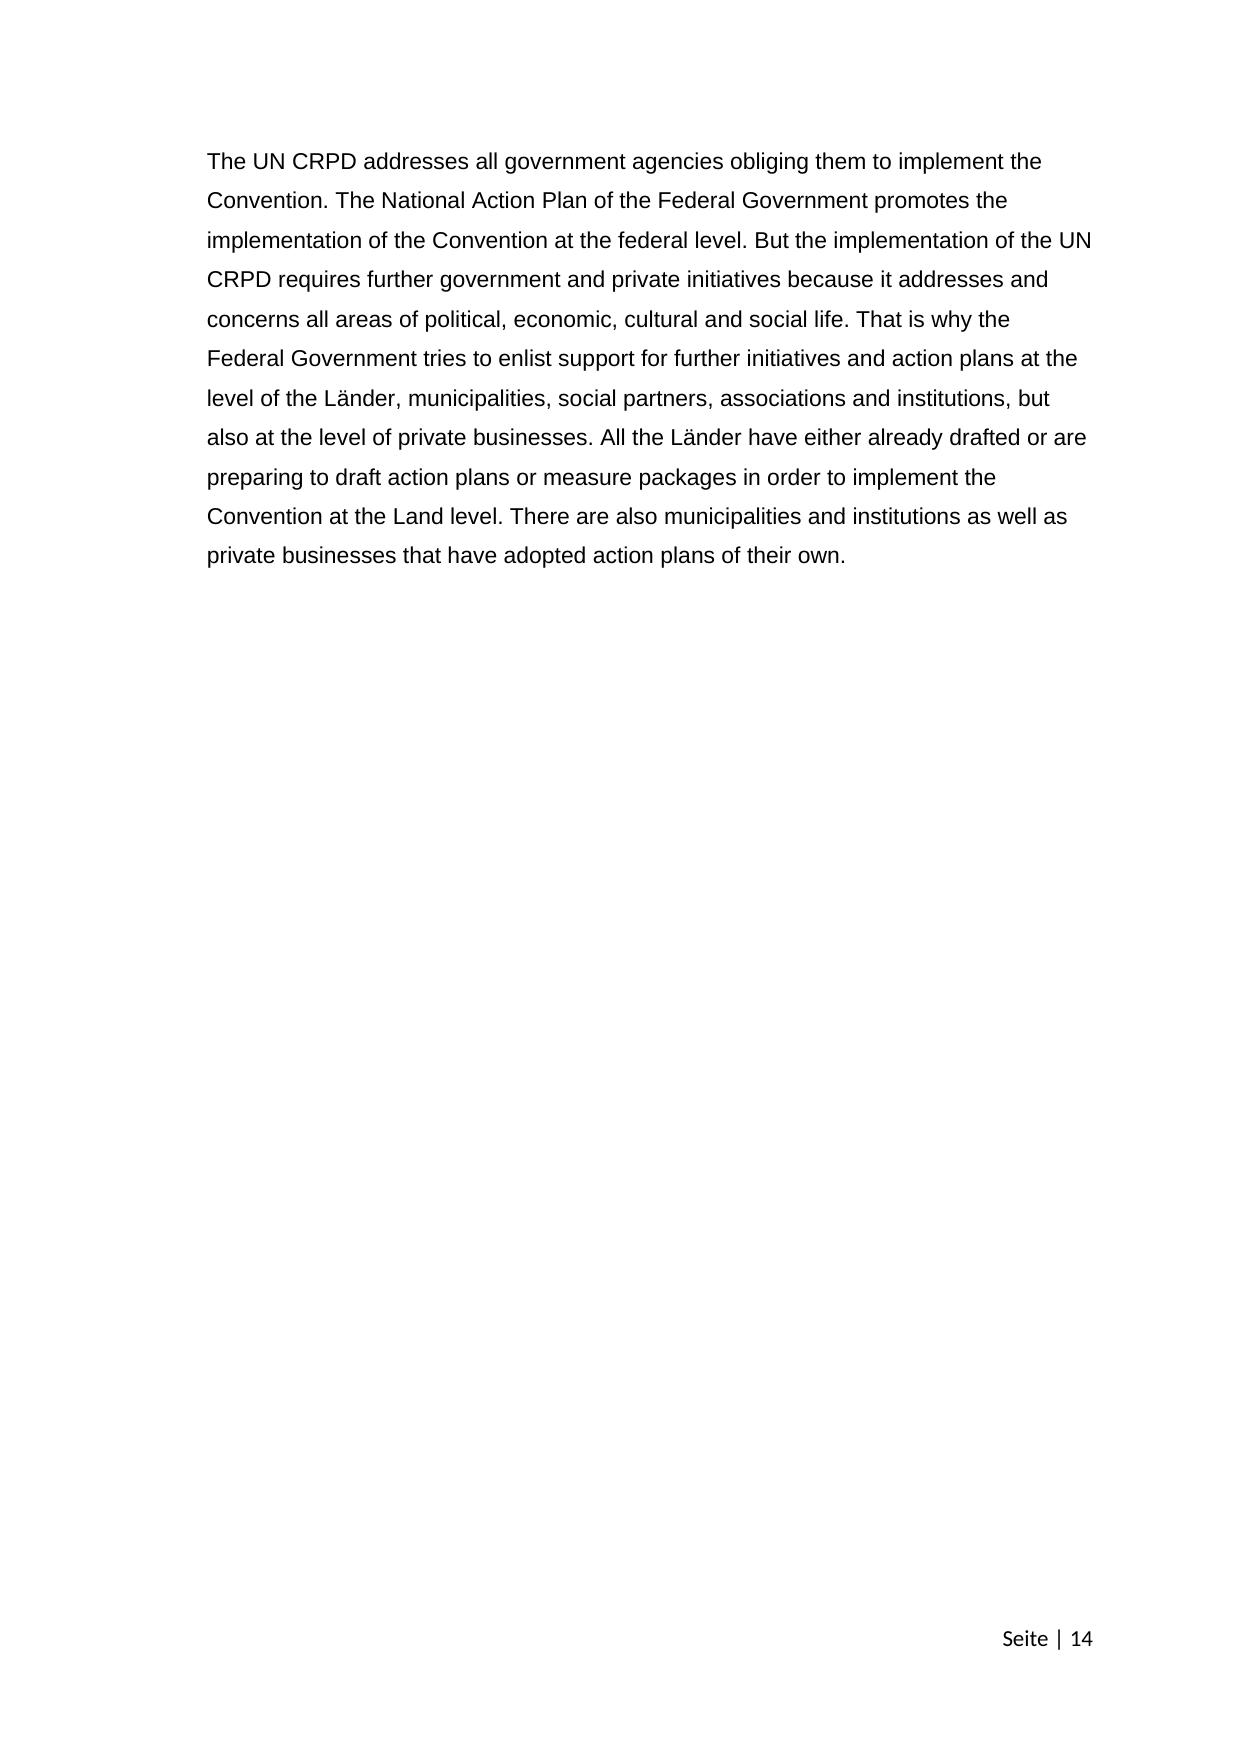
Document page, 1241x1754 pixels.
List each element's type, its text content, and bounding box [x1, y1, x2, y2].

text The UN CRPD addresses all government agencies obliging them to implement the Convention. The National Action Plan of the Federal Government promotes the implementation of the Convention at the federal level. But the implementation of the UN CRPD requires further government and private initiatives because it addresses and concerns all areas of political, economic, cultural and social life. That is why the Federal Government tries to enlist support for further initiatives and action plans at the level of the Länder, municipalities, social partners, associations and institutions, but also at the level of private businesses. All the Länder have either already drafted or are preparing to draft action plans or measure packages in order to implement the Convention at the Land level. There are also municipalities and institutions as well as private businesses that have adopted action plans of their own. [207, 148, 1093, 569]
